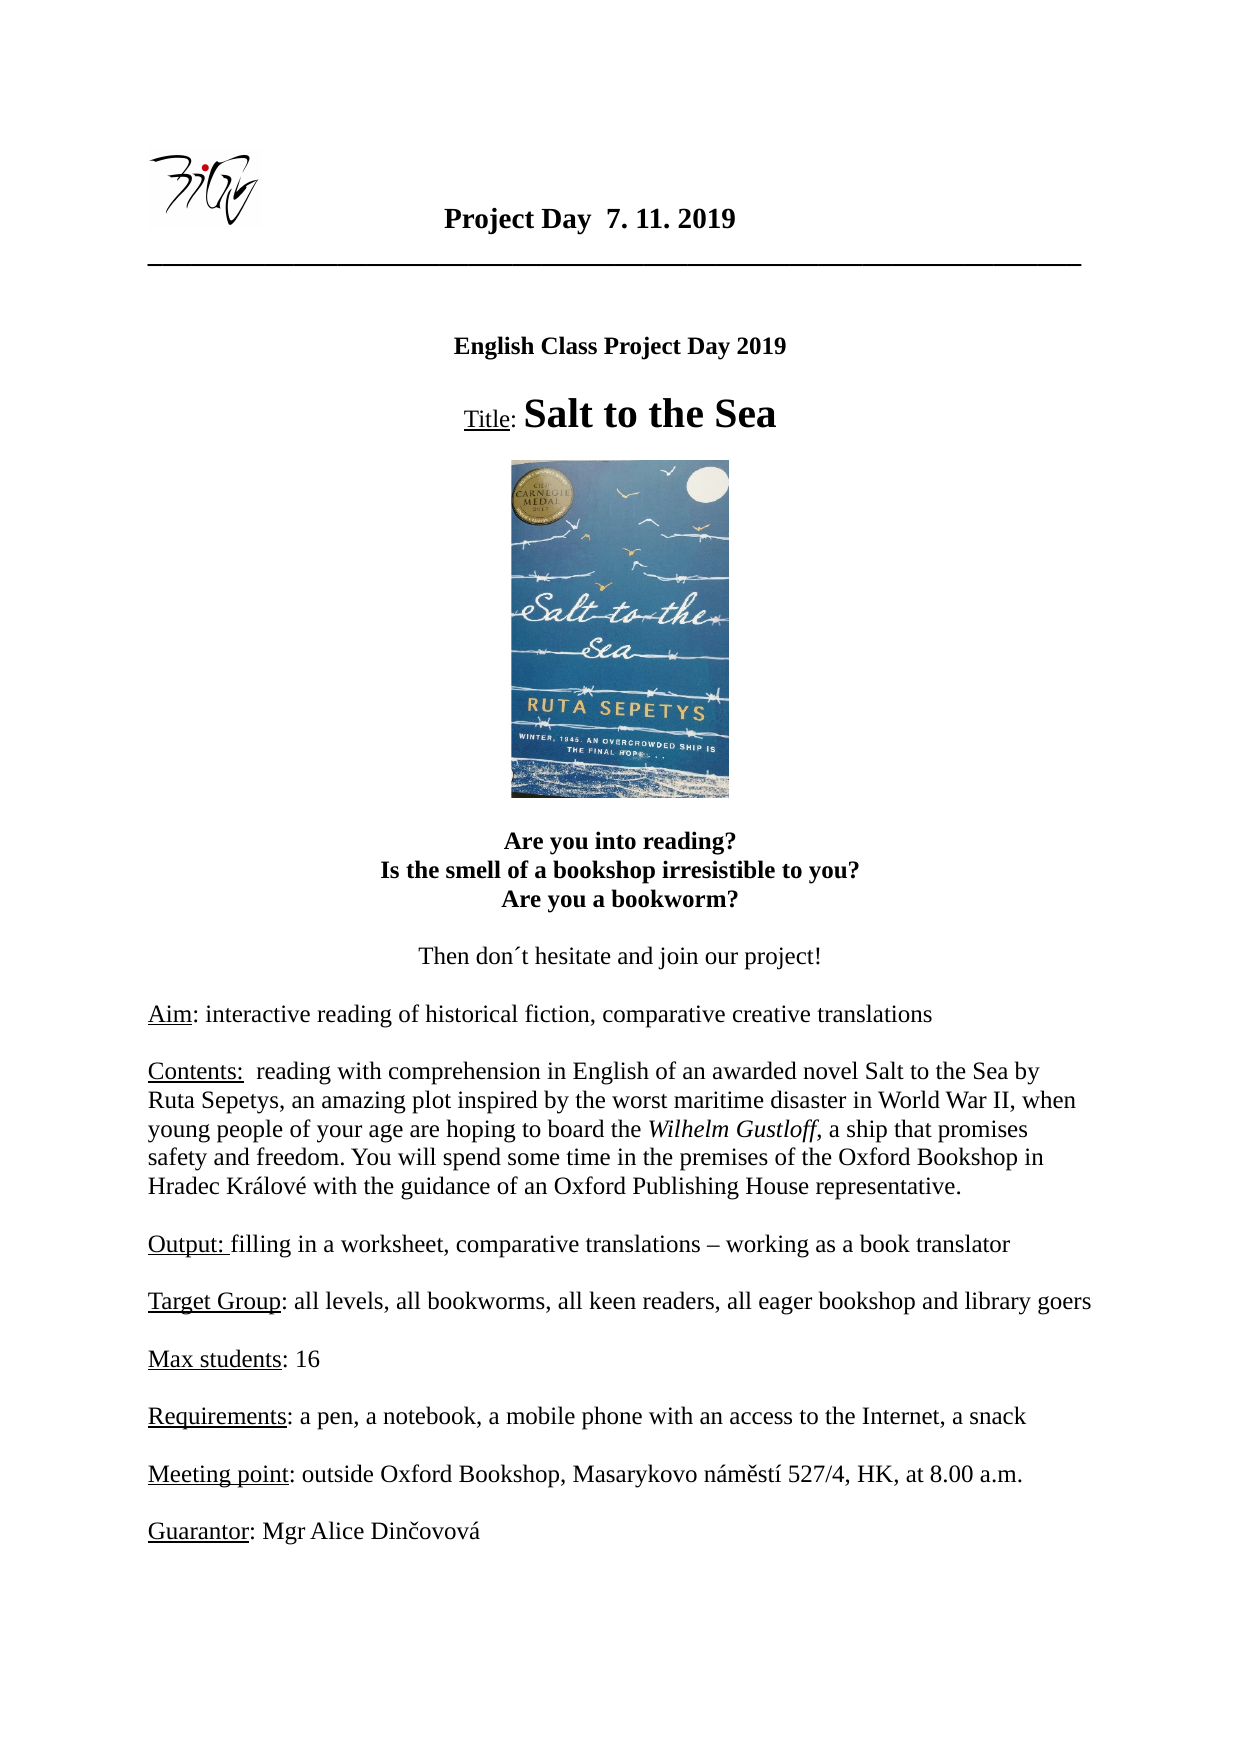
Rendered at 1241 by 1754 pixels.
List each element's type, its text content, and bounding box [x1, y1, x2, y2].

text Contents: reading with comprehension in English of an awarded novel Salt to the Sea by Ruta Sepetys, an amazing plot inspired by the worst maritime disaster in World War II, when young people of your age are hoping to board the Wilhelm Gustloff, a ship that promises safety and freedom. You will spend some time in the premises of the Oxford Bookshop in Hradec Králové with the guidance of an Oxford Publishing House representative. [148, 1056, 1093, 1200]
text Are you into reading? [148, 826, 1093, 855]
text Title: Salt to the Sea [148, 388, 1093, 436]
text Requirements: a pen, a notebook, a mobile phone with an access to the Internet, a snack [148, 1401, 1093, 1430]
picture [511, 460, 729, 798]
text Project Day 7. 11. 2019 [148, 148, 1093, 235]
text Output: filling in a worksheet, comparative translations – working as a book translator [148, 1229, 1093, 1257]
text Aim: interactive reading of historical fiction, comparative creative translations [148, 999, 1093, 1027]
picture [147, 147, 262, 229]
text Then don´t hesitate and join our project! [148, 941, 1093, 970]
text Max students: 16 [148, 1344, 1093, 1372]
text Guarantor: Mgr Alice Dinčovová [148, 1516, 1093, 1545]
text Target Group: all levels, all bookworms, all keen readers, all eager bookshop and library goers [148, 1286, 1093, 1315]
text Is the smell of a bookshop irresistible to you? [148, 855, 1093, 884]
text Are you a bookworm? [148, 884, 1093, 912]
text English Class Project Day 2019 [148, 331, 1093, 360]
text ________________________________________________________________ [148, 235, 1093, 269]
text Meeting point: outside Oxford Bookshop, Masarykovo náměstí 527/4, HK, at 8.00 a.m. [148, 1459, 1093, 1487]
